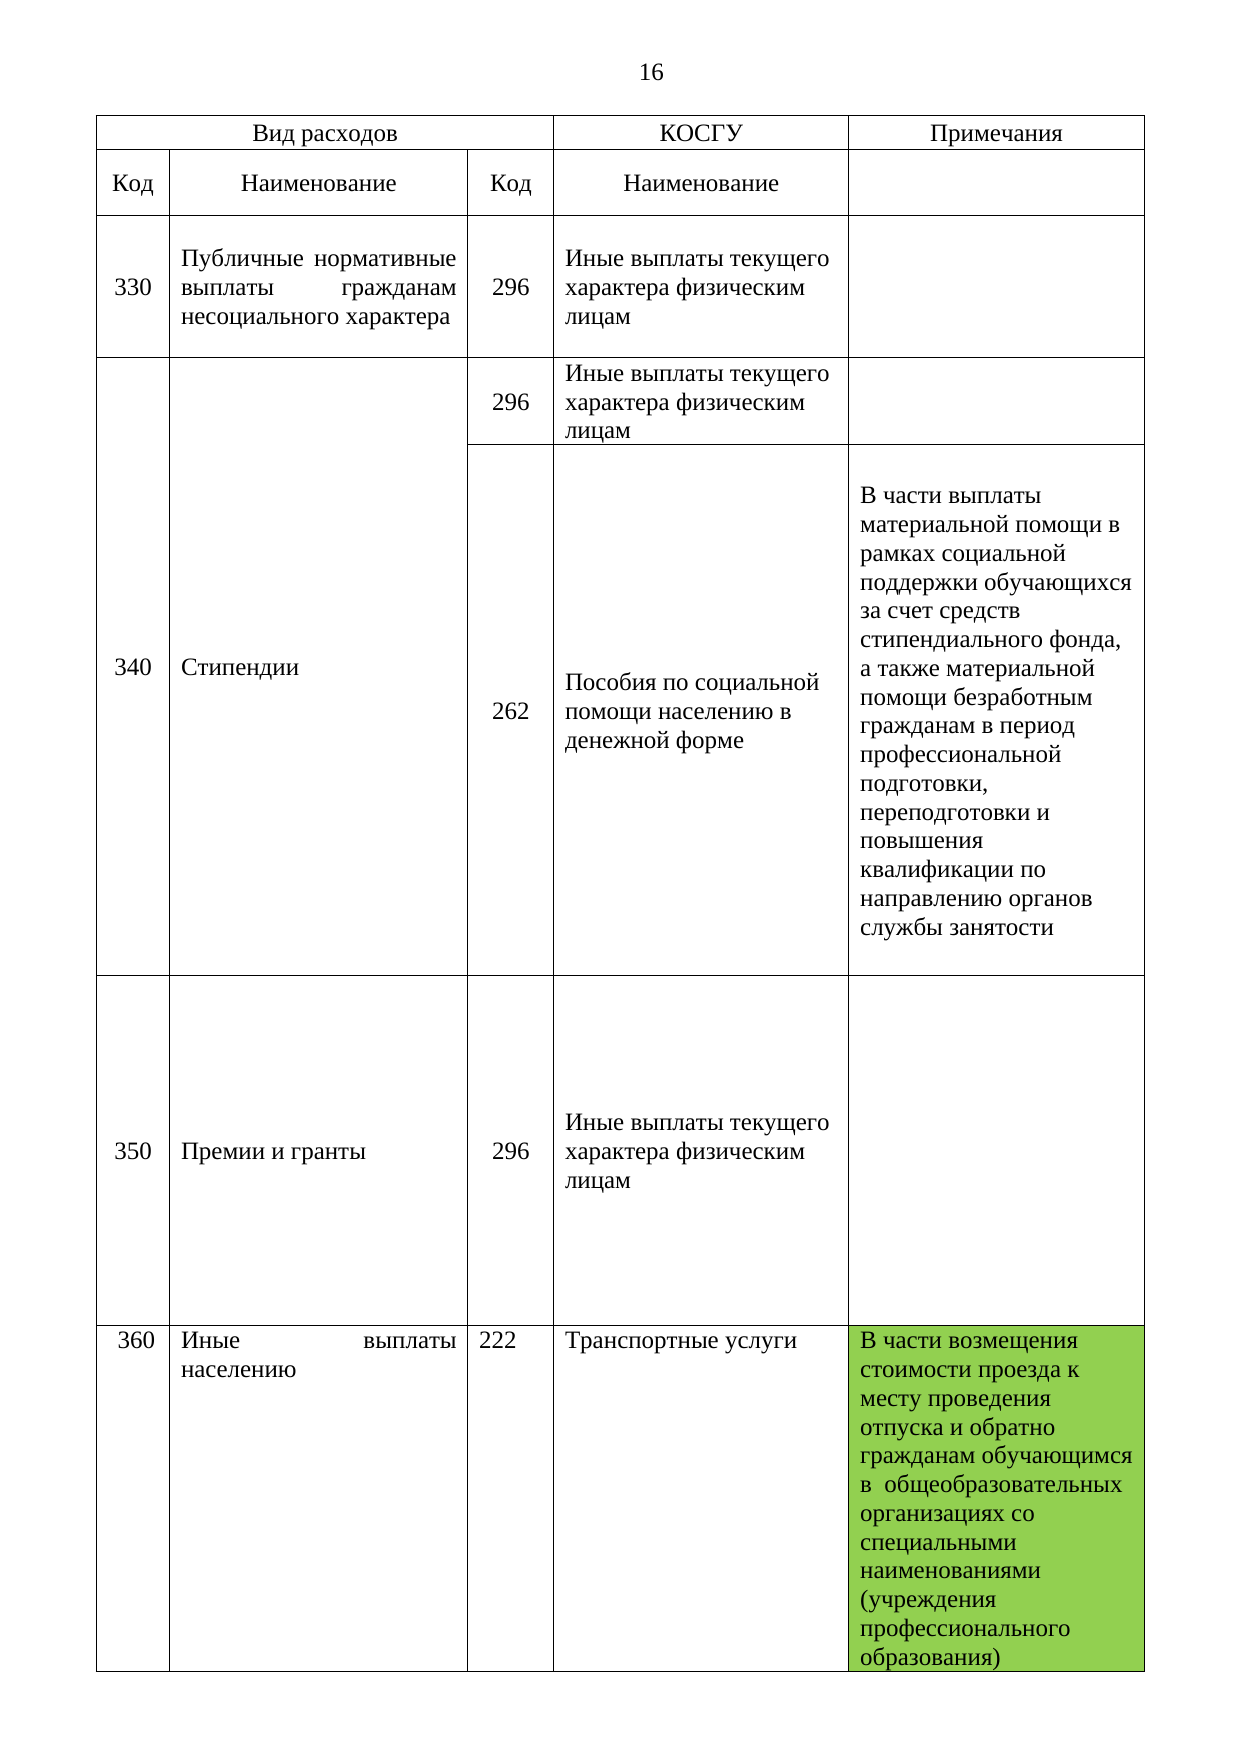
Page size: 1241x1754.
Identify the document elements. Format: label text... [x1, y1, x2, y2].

table_cell 296 [468, 976, 553, 1324]
table_cell 262 [468, 445, 553, 975]
table_cell [849, 976, 1144, 1324]
table_cell 360 [97, 1326, 169, 1671]
table_cell Премии и гранты [170, 976, 467, 1324]
table_cell Иные выплаты текущего характера физическим лицам [554, 358, 848, 444]
table_cell В части выплаты материальной помощи в рамках социальной поддержки обучающихся за счет средств стипендиального фонда, а также материальной помощи безработным гражданам в период профессиональной подготовки, переподготовки и повышения квалификации по направлению органов службы занятости [849, 445, 1144, 975]
table_cell Пособия по социальной помощи населению в денежной форме [554, 445, 848, 975]
table_cell [849, 216, 1144, 357]
table_cell Иные выплаты населению [170, 1326, 467, 1671]
table_cell Наименование [170, 150, 467, 215]
table_cell [849, 358, 1144, 444]
table_cell 222 [468, 1326, 553, 1671]
table_header Вид расходов [97, 116, 553, 149]
table_cell 296 [468, 358, 553, 444]
table_cell 330 [97, 216, 169, 357]
table_cell Стипендии [170, 358, 467, 975]
table_cell Транспортные услуги [554, 1326, 848, 1671]
table_cell 296 [468, 216, 553, 357]
table_cell Код [468, 150, 553, 215]
table_cell Код [97, 150, 169, 215]
table_cell Иные выплаты текущего характера физическим лицам [554, 216, 848, 357]
table_cell 350 [97, 976, 169, 1324]
table_cell В части возмещения стоимости проезда к месту проведения отпуска и обратно гражданам обучающимся в общеобразовательных организациях со специальными наименованиями (учреждения профессионального образования) [849, 1326, 1144, 1671]
table_cell 340 [97, 358, 169, 975]
table_cell Иные выплаты текущего характера физическим лицам [554, 976, 848, 1324]
table_header Примечания [849, 116, 1144, 149]
table_cell Публичные нормативные выплаты гражданам несоциального характера [170, 216, 467, 357]
table_cell Наименование [554, 150, 848, 215]
table_cell [849, 150, 1144, 215]
table_header КОСГУ [554, 116, 848, 149]
